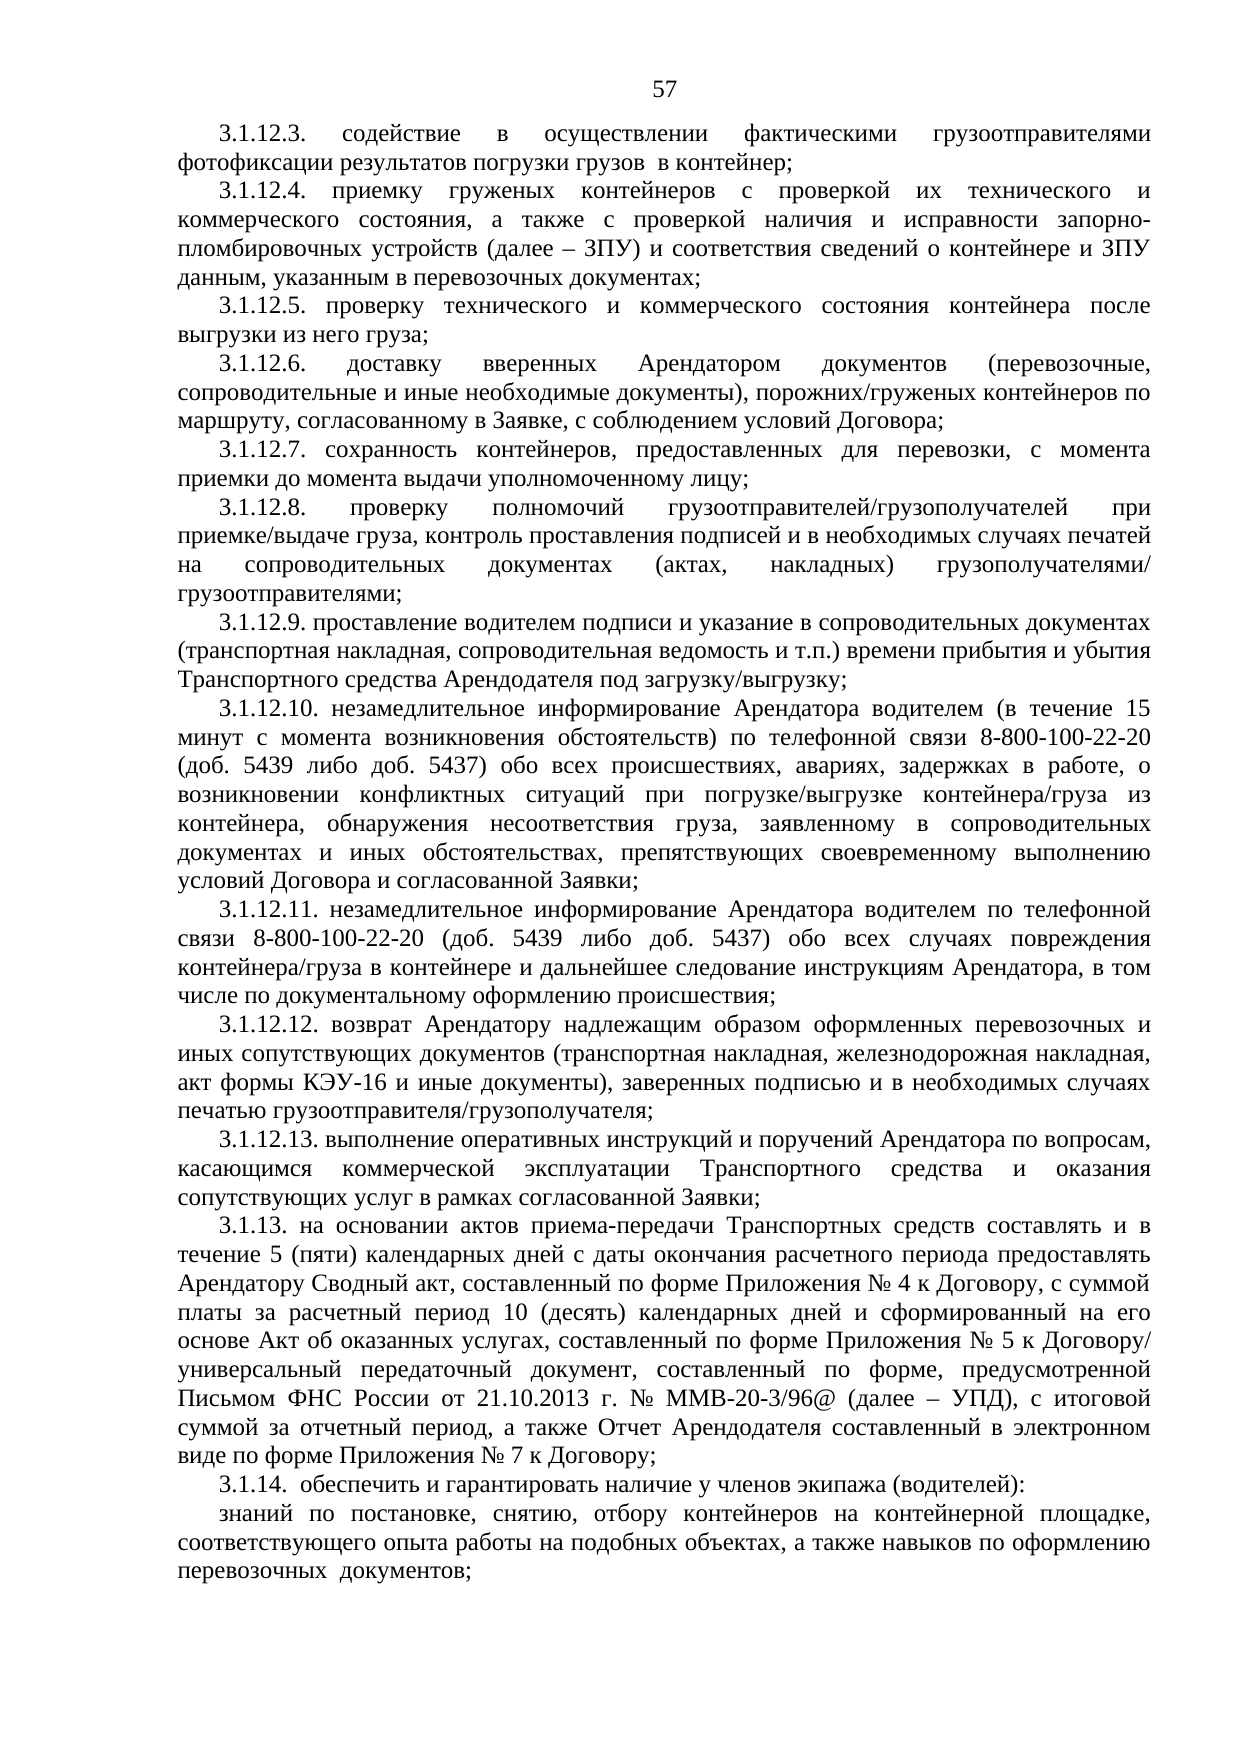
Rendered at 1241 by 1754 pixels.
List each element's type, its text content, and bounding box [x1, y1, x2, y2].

text 3.1.12.11. незамедлительное информирование Арендатора водителем по телефонной связи 8-800-100-22-20 (доб. 5439 либо доб. 5437) обо всех случаях повреждения контейнера/груза в контейнере и дальнейшее следование инструкциям Арендатора, в том числе по документальному оформлению происшествия; [177, 894, 1152, 1009]
text 3.1.12.12. возврат Арендатору надлежащим образом оформленных перевозочных и иных сопутствующих документов (транспортная накладная, железнодорожная накладная, акт формы КЭУ-16 и иные документы), заверенных подписью и в необходимых случаях печатью грузоотправителя/грузополучателя; [177, 1009, 1152, 1124]
text 3.1.12.6. доставку вверенных Арендатором документов (перевозочные, сопроводительные и иные необходимые документы), порожних/груженых контейнеров по маршруту, согласованному в Заявке, с соблюдением условий Договора; [177, 348, 1152, 434]
text 3.1.12.5. проверку технического и коммерческого состояния контейнера после выгрузки из него груза; [177, 291, 1152, 348]
text знаний по постановке, снятию, отбору контейнеров на контейнерной площадке, соответствующего опыта работы на подобных объектах, а также навыков по оформлению перевозочных документов; [177, 1498, 1152, 1584]
text 3.1.12.8. проверку полномочий грузоотправителей/грузополучателей при приемке/выдаче груза, контроль проставления подписей и в необходимых случаях печатей на сопроводительных документах (актах, накладных) грузополучателями/ грузоотправителями; [177, 492, 1152, 607]
text 3.1.12.10. незамедлительное информирование Арендатора водителем (в течение 15 минут с момента возникновения обстоятельств) по телефонной связи 8-800-100-22-20 (доб. 5439 либо доб. 5437) обо всех происшествиях, авариях, задержках в работе, о возникновении конфликтных ситуаций при погрузке/выгрузке контейнера/груза из контейнера, обнаружения несоответствия груза, заявленному в сопроводительных документах и иных обстоятельствах, препятствующих своевременному выполнению условий Договора и согласованной Заявки; [177, 693, 1152, 894]
text 3.1.14. обеспечить и гарантировать наличие у членов экипажа (водителей): [177, 1469, 1152, 1498]
text 3.1.12.13. выполнение оперативных инструкций и поручений Арендатора по вопросам, касающимся коммерческой эксплуатации Транспортного средства и оказания сопутствующих услуг в рамках согласованной Заявки; [177, 1124, 1152, 1211]
text 3.1.12.4. приемку груженых контейнеров с проверкой их технического и коммерческого состояния, а также с проверкой наличия и исправности запорно-пломбировочных устройств (далее – ЗПУ) и соответствия сведений о контейнере и ЗПУ данным, указанным в перевозочных документах; [177, 176, 1152, 291]
text 3.1.12.9. проставление водителем подписи и указание в сопроводительных документах (транспортная накладная, сопроводительная ведомость и т.п.) времени прибытия и убытия Транспортного средства Арендодателя под загрузку/выгрузку; [177, 607, 1152, 693]
text 3.1.12.3. содействие в осуществлении фактическими грузоотправителями фотофиксации результатов погрузки грузов в контейнер; [177, 118, 1152, 176]
text 3.1.13. на основании актов приема-передачи Транспортных средств составлять и в течение 5 (пяти) календарных дней с даты окончания расчетного периода предоставлять Арендатору Сводный акт, составленный по форме Приложения № 4 к Договору, с суммой платы за расчетный период 10 (десять) календарных дней и сформированный на его основе Акт об оказанных услугах, составленный по форме Приложения № 5 к Договору/ универсальный передаточный документ, составленный по форме, предусмотренной Письмом ФНС России от 21.10.2013 г. № ММВ-20-3/96@ (далее – УПД), с итоговой суммой за отчетный период, а также Отчет Арендодателя составленный в электронном виде по форме Приложения № 7 к Договору; [177, 1211, 1152, 1469]
text 3.1.12.7. сохранность контейнеров, предоставленных для перевозки, с момента приемки до момента выдачи уполномоченному лицу; [177, 434, 1152, 492]
